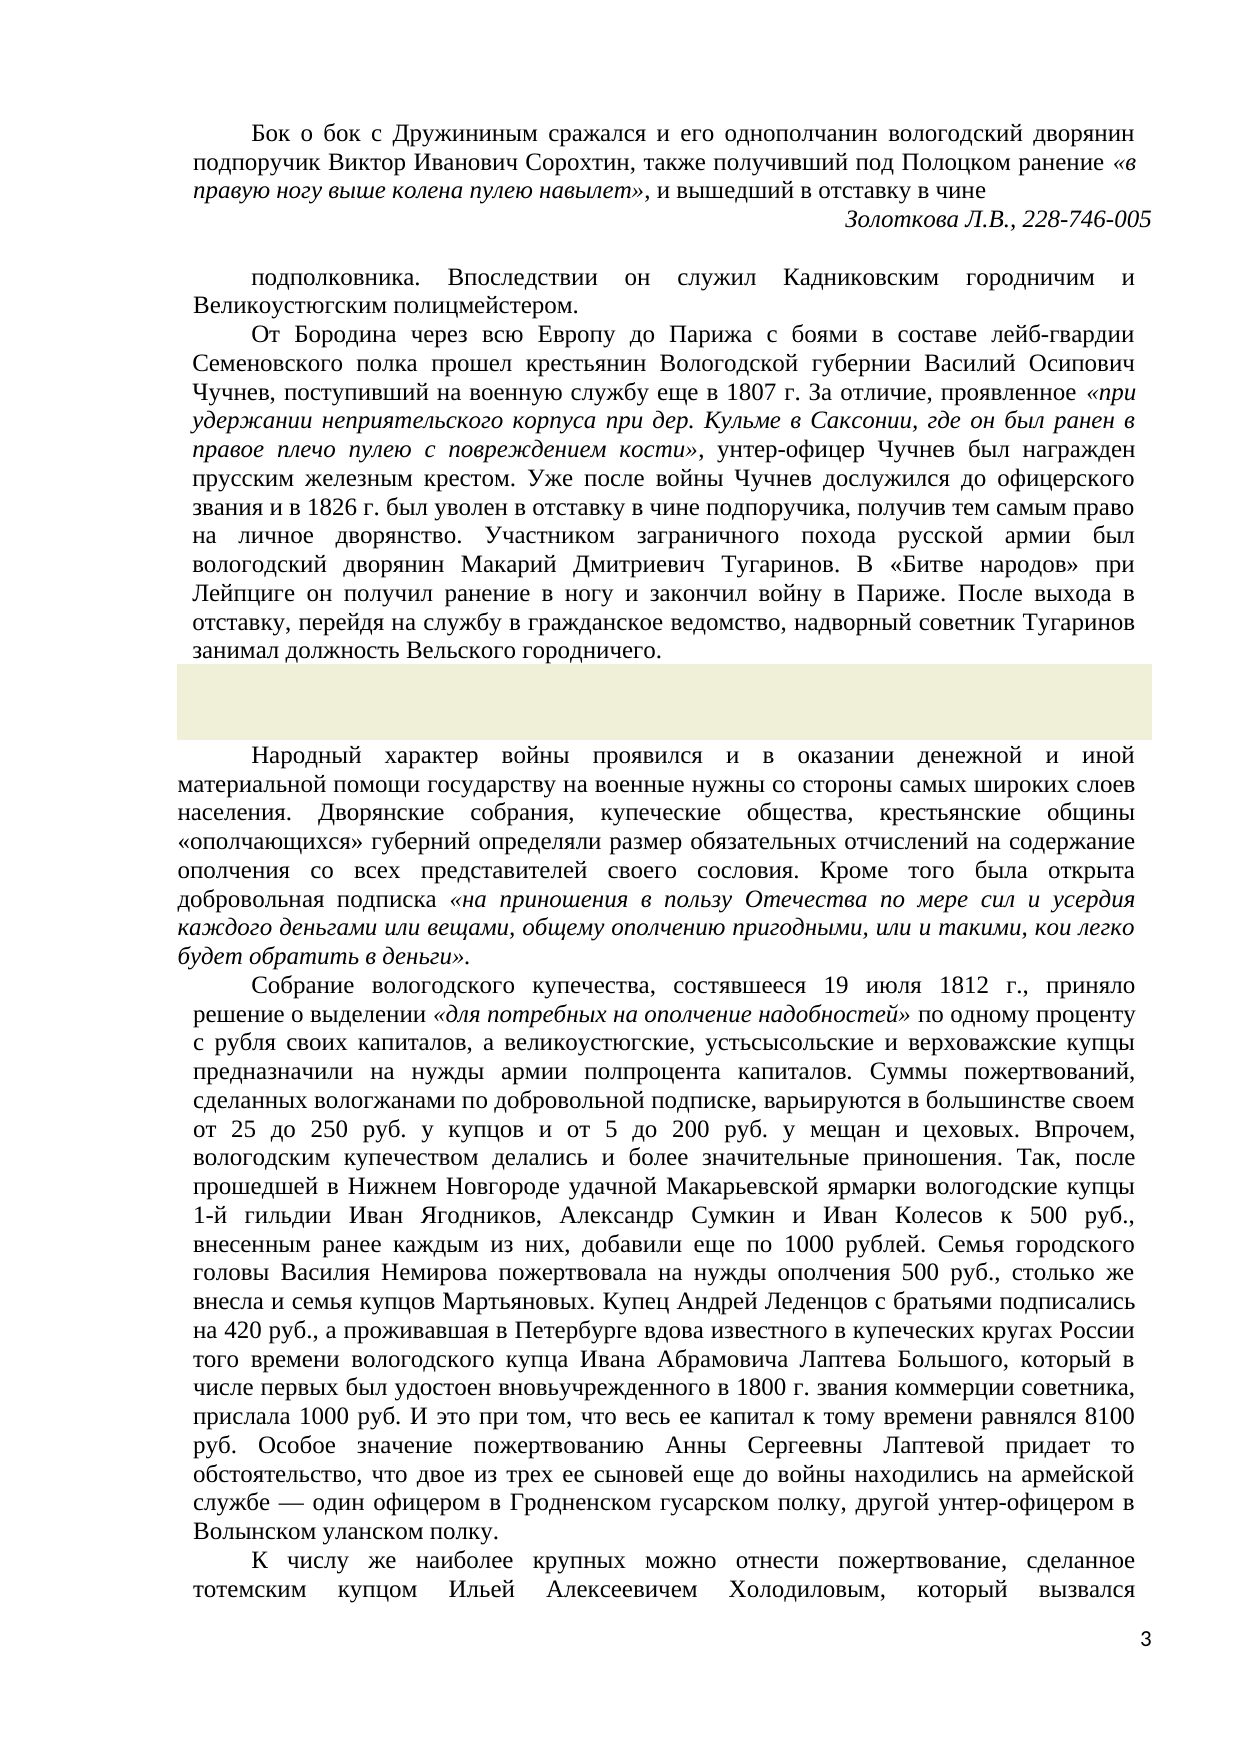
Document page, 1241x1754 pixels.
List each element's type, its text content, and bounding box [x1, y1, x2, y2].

text Собрание вологодского купечества, состявшееся 19 июля ., приняло решение о выделении «для потребных на ополчение надобностей» по одному проценту с рубля своих капиталов, а великоустюгские, устьсысольские и верховажские купцы предназначили на нужды армии полпроцента капиталов. Суммы пожертвований, сделанных вологжанами по добровольной подписке, варьируются в большинстве своем от 25 до 250 руб. у купцов и от 5 до 200 руб. у мещан и цеховых. Впрочем, вологодским купечеством делались и более значительные приношения. Так, после прошедшей в Нижнем Новгороде удачной Макарьевской ярмарки вологодские купцы 1-й гильдии Иван Ягодников, Александр Сумкин и Иван Колесов к 500 руб., внесенным ранее каждым из них, добавили еще по 1000 рублей. Семья городского головы Василия Немирова пожертвовала на нужды ополчения 500 руб., столько же внесла и семья купцов Мартьяновых. Купец Андрей Леденцов с братьями подписались на 420 руб., а проживавшая в Петербурге вдова известного в купеческих кругах России того времени вологодского купца Ивана Абрамовича Лаптева Большого, который в числе первых был удостоен вновьучрежденного в . звания коммерции советника, прислала 1000 руб. И это при том, что весь ее капитал к тому времени равнялся 8100 руб. Особое значение пожертвованию Анны Сергеевны Лаптевой придает то обстоятельство, что двое из трех ее сыновей еще до войны находились на армейской службе — один офицером в Гродненском гусарском полку, другой унтер-офицером в Волынском уланском полку. [193, 970, 1136, 1545]
text От Бородина через всю Европу до Парижа с боями в составе лейб-гвардии Семеновского полка прошел крестьянин Вологодской губернии Василий Осипович Чучнев, поступивший на военную службу еще в . За отличие, проявленное «при удержании неприятельского корпуса при дер. Кульме в Саксонии, где он был ранен в правое плечо пулею с повреждением кости», унтер-офицер Чучнев был награжден прусским железным крестом. Уже после войны Чучнев дослужился до офицерского звания и в . был уволен в отставку в чине подпоручика, получив тем самым право на личное дворянство. Участником заграничного похода русской армии был вологодский дворянин Макарий Дмитриевич Тугаринов. В «Битве народов» при Лейпциге он получил ранение в ногу и закончил войну в Париже. После выхода в отставку, перейдя на службу в гражданское ведомство, надворный советник Тугаринов занимал должность Вельского городничего. [192, 319, 1136, 664]
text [193, 1545, 1136, 1602]
text подполковника. Впоследствии он служил Кадниковским городничим и Великоустюгским полицмейстером. [193, 262, 1136, 319]
text Бок о бок с Дружининым сражался и его однополчанин вологодский дворянин подпоручик Виктор Иванович Сорохтин, также получивший под Полоцком ранение «в правую ногу выше колена пулею навылет», и вышедший в отставку в чине [193, 118, 1136, 204]
text Народный характер войны проявился и в оказании денежной и иной материальной помощи государству на военные нужны со стороны самых широких слоев населения. Дворянские собрания, купеческие общества, крестьянские общины «ополчающихся» губерний определяли размер обязательных отчислений на содержание ополчения со всех представителей своего сословия. Кроме того была открыта добровольная подписка «на приношения в пользу Отечества по мере сил и усердия каждого деньгами или вещами, общему ополчению пригодными, или и такими, кои легко будет обратить в деньги». [177, 740, 1136, 970]
text Золоткова Л.В., 228-746-005 [177, 204, 1152, 233]
table_header [177, 664, 1152, 711]
table_cell [177, 711, 1152, 740]
